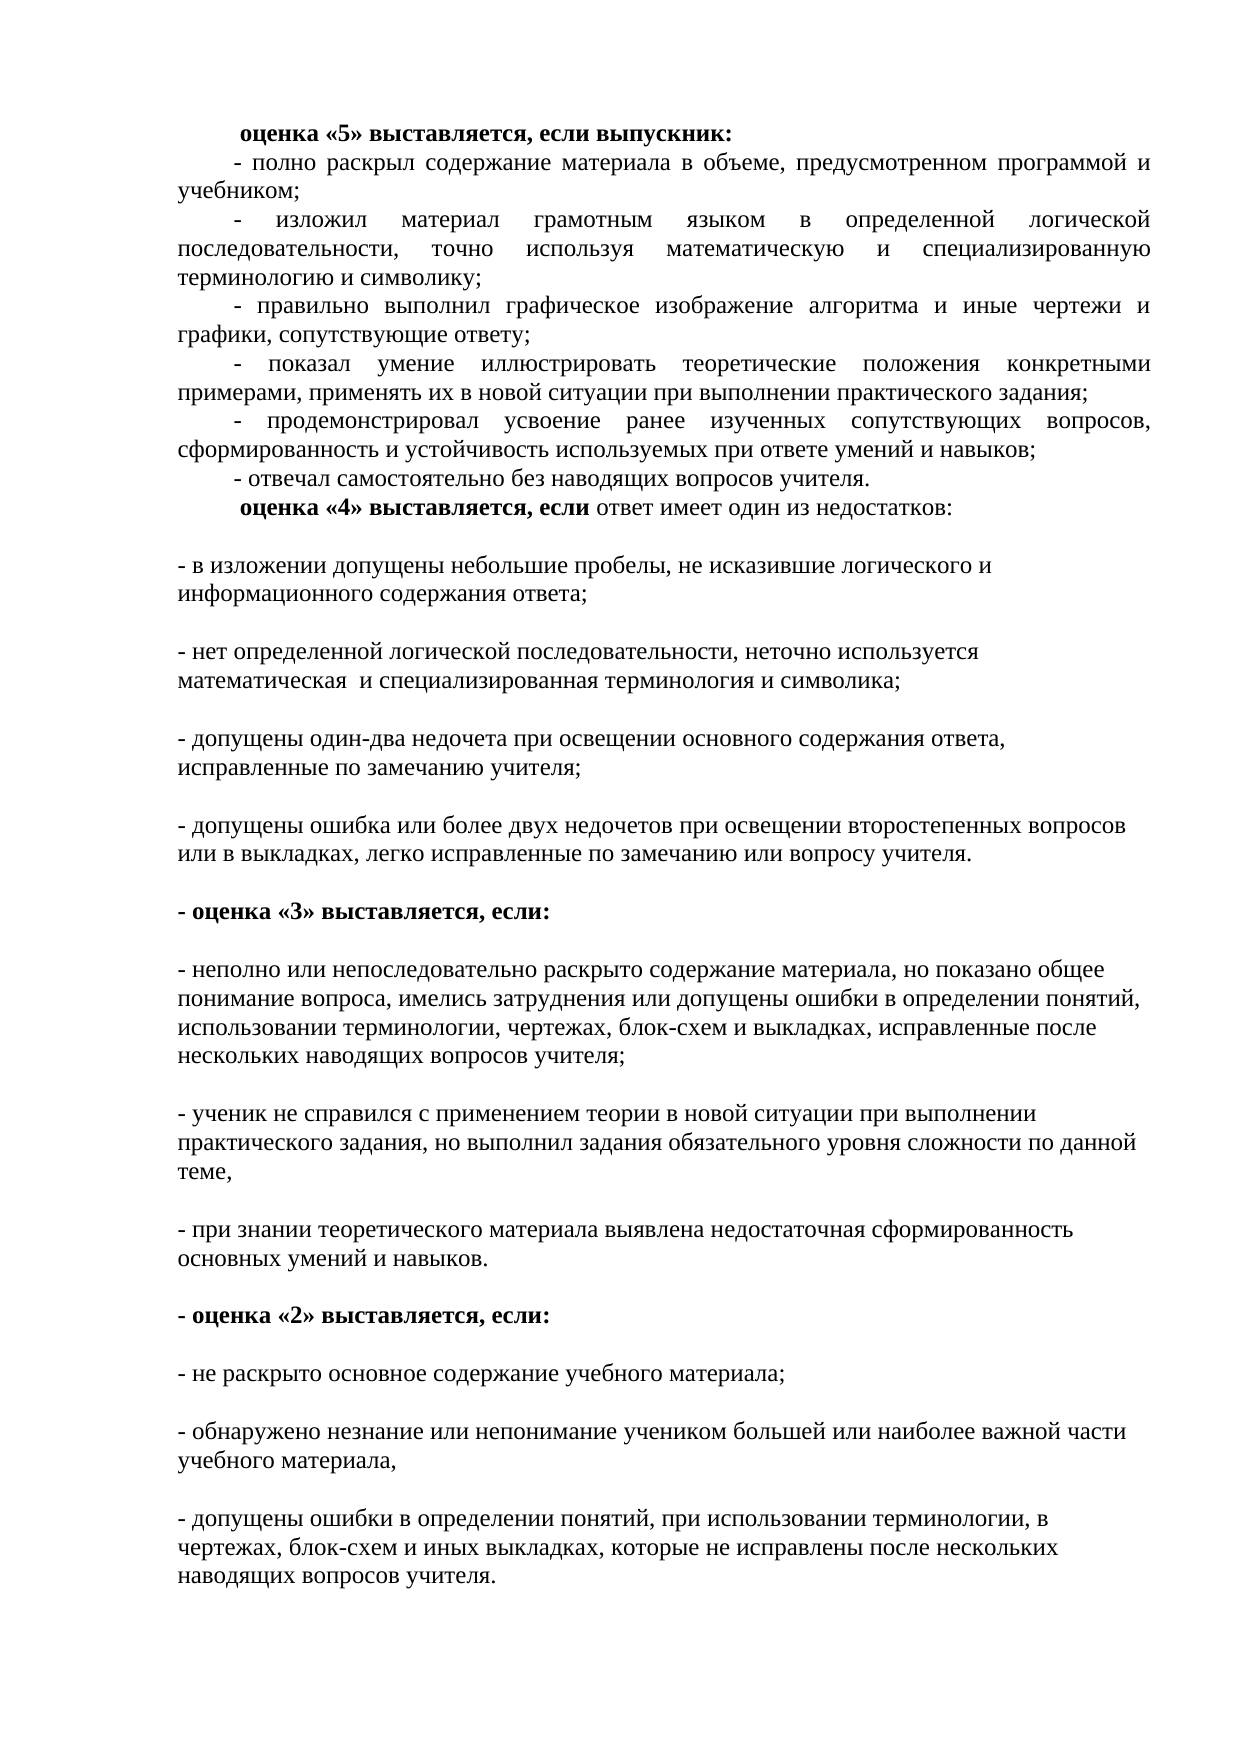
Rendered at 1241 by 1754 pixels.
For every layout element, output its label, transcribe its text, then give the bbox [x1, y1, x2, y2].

text оценка «5» выставляется, если выпускник: [177, 118, 1152, 147]
text - показал умение иллюстрировать теоретические положения конкретными примерами, применять их в новой ситуации при выполнении практического задания; [177, 348, 1152, 406]
text - неполно или непоследовательно раскрыто содержание материала, но показано общее понимание вопроса, имелись затруднения или допущены ошибки в определении понятий, использовании терминологии, чертежах, блок-схем и выкладках, исправленные после нескольких наводящих вопросов учителя; [177, 954, 1152, 1069]
text - продемонстрировал усвоение ранее изученных сопутствующих вопросов, сформированность и устойчивость используемых при ответе умений и навыков; [177, 406, 1152, 463]
text - при знании теоретического материала выявлена недостаточная сформированность основных умений и навыков. [177, 1214, 1152, 1271]
text - в изложении допущены небольшие пробелы, не исказившие логического и информационного содержания ответа; [177, 550, 1152, 607]
text - правильно выполнил графическое изображение алгоритма и иные чертежи и графики, сопутствующие ответу; [177, 291, 1152, 348]
text - не раскрыто основное содержание учебного материала; [177, 1358, 1152, 1387]
text - оценка «2» выставляется, если: [177, 1301, 1152, 1329]
text оценка «4» выставляется, если ответ имеет один из недостатков: [177, 492, 1152, 521]
text - допущены ошибки в определении понятий, при использовании терминологии, в чертежах, блок-схем и иных выкладках, которые не исправлены после нескольких наводящих вопросов учителя. [177, 1503, 1152, 1589]
text - ученик не справился с применением теории в новой ситуации при выполнении практического задания, но выполнил задания обязательного уровня сложности по данной теме, [177, 1098, 1152, 1185]
text - допущены ошибка или более двух недочетов при освещении второстепенных вопросов или в выкладках, легко исправленные по замечанию или вопросу учителя. [177, 810, 1152, 867]
text - нет определенной логической последовательности, неточно используется математическая и специализированная терминология и символика; [177, 636, 1152, 694]
text - полно раскрыл содержание материала в объеме, предусмотренном программой и учебником; [177, 147, 1152, 204]
text - обнаружено незнание или непонимание учеником большей или наиболее важной части учебного материала, [177, 1416, 1152, 1474]
text - оценка «3» выставляется, если: [177, 896, 1152, 925]
text - отвечал самостоятельно без наводящих вопросов учителя. [177, 463, 1152, 492]
text - изложил материал грамотным языком в определенной логической последовательности, точно используя математическую и специализированную терминологию и символику; [177, 204, 1152, 291]
text - допущены один-два недочета при освещении основного содержания ответа, исправленные по замечанию учителя; [177, 723, 1152, 781]
